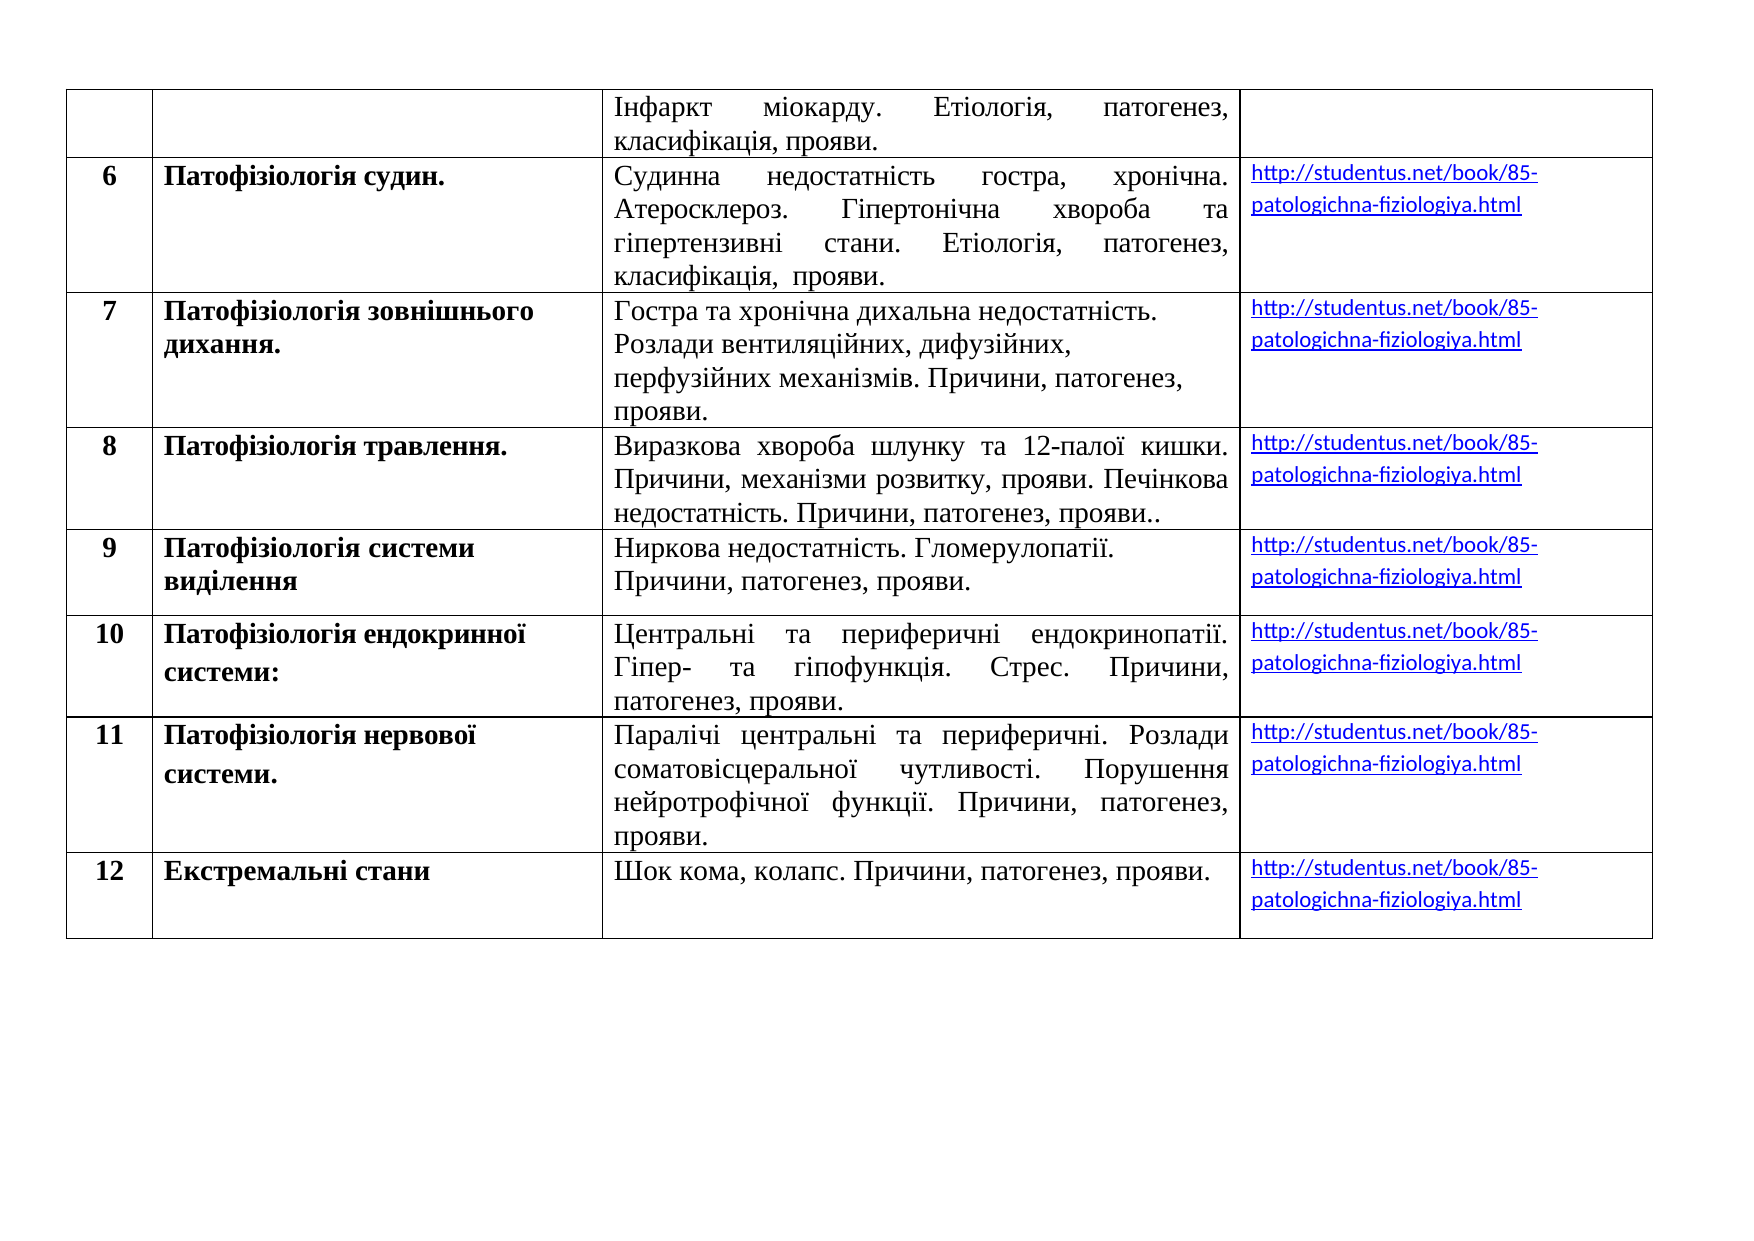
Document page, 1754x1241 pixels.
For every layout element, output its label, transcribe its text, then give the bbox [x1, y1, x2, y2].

table_cell 12 [67, 853, 152, 937]
table_cell Шок кома, колапс. Причини, патогенез, прояви. [603, 853, 1239, 937]
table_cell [603, 90, 1239, 157]
table_cell 7 [67, 293, 152, 427]
table_cell Патофізіологія судин. [153, 158, 602, 292]
table_cell http://studentus.net/book/85-patologichna-fiziologiya.html [1241, 530, 1652, 615]
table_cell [153, 90, 602, 157]
table_cell 8 [67, 428, 152, 529]
table_cell 11 [67, 718, 152, 852]
table_cell Екстремальні стани [153, 853, 602, 937]
table_cell http://studentus.net/book/85-patologichna-fiziologiya.html [1241, 718, 1652, 852]
table_cell http://studentus.net/book/85-patologichna-fiziologiya.html [1241, 616, 1652, 716]
table_cell http://studentus.net/book/85-patologichna-fiziologiya.html [1241, 853, 1652, 937]
table_cell 9 [67, 530, 152, 615]
table_cell 10 [67, 616, 152, 716]
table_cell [1241, 90, 1652, 157]
table_cell Паралічі центральні та периферичні. Розлади соматовісцеральної чутливості. Порушення нейротрофічної функції. Причини, патогенез, прояви. [603, 718, 1239, 852]
table_cell Патофізіологія зовнішнього дихання. [153, 293, 602, 427]
table_cell Патофізіологія нервової системи. [153, 718, 602, 852]
table_cell http://studentus.net/book/85-patologichna-fiziologiya.html [1241, 158, 1652, 292]
table_cell Центральні та периферичні ендокринопатії. Гіпер- та гіпофункція. Стрес. Причини, патогенез, прояви. [603, 616, 1239, 716]
table_cell Патофізіологія травлення. [153, 428, 602, 529]
table_cell 6 [67, 158, 152, 292]
table_cell Ниркова недостатність. Гломерулопатії. Причини, патогенез, прояви. [603, 530, 1239, 615]
table_cell Патофізіологія ендокринної системи: [153, 616, 602, 716]
table_cell http://studentus.net/book/85-patologichna-fiziologiya.html [1241, 293, 1652, 427]
table_cell Судинна недостатність гостра, хронічна. Атеросклероз. Гіпертонічна хвороба та гіпертензивні стани. Етіологія, патогенез, класифікація, прояви. [603, 158, 1239, 292]
table_cell http://studentus.net/book/85-patologichna-fiziologiya.html [1241, 428, 1652, 529]
table_cell Патофізіологія системи виділення [153, 530, 602, 615]
table_cell Гостра та хронічна дихальна недостатність. Розлади вентиляційних, дифузійних, перфузійних механізмів. Причини, патогенез, прояви. [603, 293, 1239, 427]
table_cell 5 [67, 90, 152, 157]
table_cell Виразкова хвороба шлунку та 12-палої кишки. Причини, механізми розвитку, прояви. Печінкова недостатність. Причини, патогенез, прояви.. [603, 428, 1239, 529]
